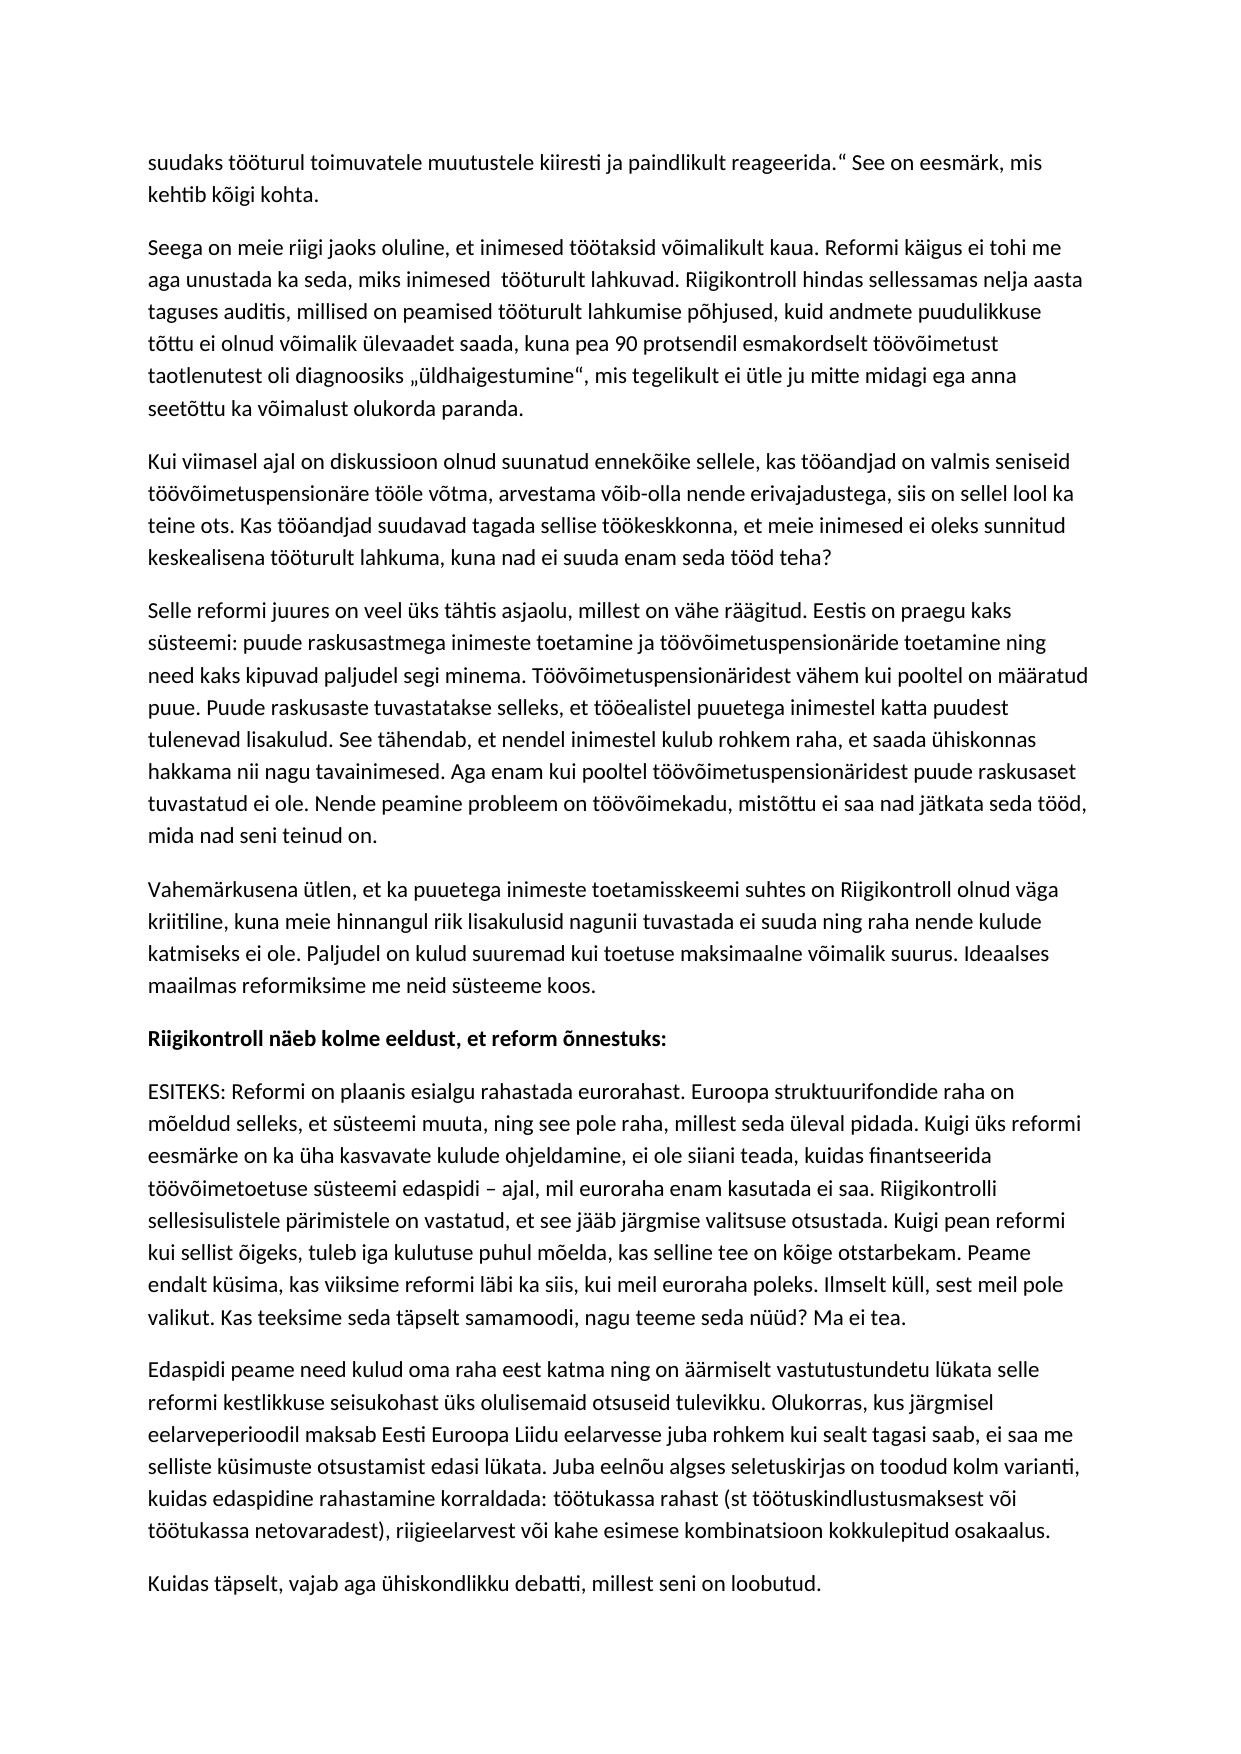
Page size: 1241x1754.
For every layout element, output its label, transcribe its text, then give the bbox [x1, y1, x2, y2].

text Riigikontroll näeb kolme eeldust, et reform õnnestuks: [148, 1024, 1093, 1052]
text Kuidas täpselt, vajab aga ühiskondlikku debatti, millest seni on loobutud. [148, 1569, 1093, 1598]
text Vahemärkusena ütlen, et ka puuetega inimeste toetamisskeemi suhtes on Riigikontroll olnud väga kriitiline, kuna meie hinnangul riik lisakulusid nagunii tuvastada ei suuda ning raha nende kulude katmiseks ei ole. Paljudel on kulud suuremad kui toetuse maksimaalne võimalik suurus. Ideaalses maailmas reformiksime me neid süsteeme koos. [148, 875, 1093, 999]
text Edaspidi peame need kulud oma raha eest katma ning on äärmiselt vastutustundetu lükata selle reformi kestlikkuse seisukohast üks olulisemaid otsuseid tulevikku. Olukorras, kus järgmisel eelarveperioodil maksab Eesti Euroopa Liidu eelarvesse juba rohkem kui sealt tagasi saab, ei saa me selliste küsimuste otsustamist edasi lükata. Juba eelnõu algses seletuskirjas on toodud kolm varianti, kuidas edaspidine rahastamine korraldada: töötukassa rahast (st töötuskindlustusmaksest või töötukassa netovaradest), riigieelarvest või kahe esimese kombinatsioon kokkulepitud osakaalus. [148, 1356, 1093, 1544]
text Kui viimasel ajal on diskussioon olnud suunatud ennekõike sellele, kas tööandjad on valmis seniseid töövõimetuspensionäre tööle võtma, arvestama võib-olla nende erivajadustega, siis on sellel lool ka teine ots. Kas tööandjad suudavad tagada sellise töökeskkonna, et meie inimesed ei oleks sunnitud keskealisena tööturult lahkuma, kuna nad ei suuda enam seda tööd teha? [148, 447, 1093, 571]
text Selle reformi juures on veel üks tähtis asjaolu, millest on vähe räägitud. Eestis on praegu kaks süsteemi: puude raskusastmega inimeste toetamine ja töövõimetuspensionäride toetamine ning need kaks kipuvad paljudel segi minema. Töövõimetuspensionäridest vähem kui pooltel on määratud puue. Puude raskusaste tuvastatakse selleks, et tööealistel puuetega inimestel katta puudest tulenevad lisakulud. See tähendab, et nendel inimestel kulub rohkem raha, et saada ühiskonnas hakkama nii nagu tavainimesed. Aga enam kui pooltel töövõimetuspensionäridest puude raskusaset tuvastatud ei ole. Nende peamine probleem on töövõimekadu, mistõttu ei saa nad jätkata seda tööd, mida nad seni teinud on. [148, 596, 1093, 850]
text ESITEKS: Reformi on plaanis esialgu rahastada eurorahast. Euroopa struktuurifondide raha on mõeldud selleks, et süsteemi muuta, ning see pole raha, millest seda üleval pidada. Kuigi üks reformi eesmärke on ka üha kasvavate kulude ohjeldamine, ei ole siiani teada, kuidas finantseerida töövõimetoetuse süsteemi edaspidi – ajal, mil euroraha enam kasutada ei saa. Riigikontrolli sellesisulistele pärimistele on vastatud, et see jääb järgmise valitsuse otsustada. Kuigi pean reformi kui sellist õigeks, tuleb iga kulutuse puhul mõelda, kas selline tee on kõige otstarbekam. Peame endalt küsima, kas viiksime reformi läbi ka siis, kui meil euroraha poleks. Ilmselt küll, sest meil pole valikut. Kas teeksime seda täpselt samamoodi, nagu teeme seda nüüd? Ma ei tea. [148, 1077, 1093, 1331]
text Seega on meie riigi jaoks oluline, et inimesed töötaksid võimalikult kaua. Reformi käigus ei tohi me aga unustada ka seda, miks inimesed tööturult lahkuvad. Riigikontroll hindas sellessamas nelja aasta taguses auditis, millised on peamised tööturult lahkumise põhjused, kuid andmete puudulikkuse tõttu ei olnud võimalik ülevaadet saada, kuna pea 90 protsendil esmakordselt töövõimetust taotlenutest oli diagnoosiks „üldhaigestumine“, mis tegelikult ei ütle ju mitte midagi ega anna seetõttu ka võimalust olukorda paranda. [148, 233, 1093, 422]
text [148, 148, 1093, 208]
